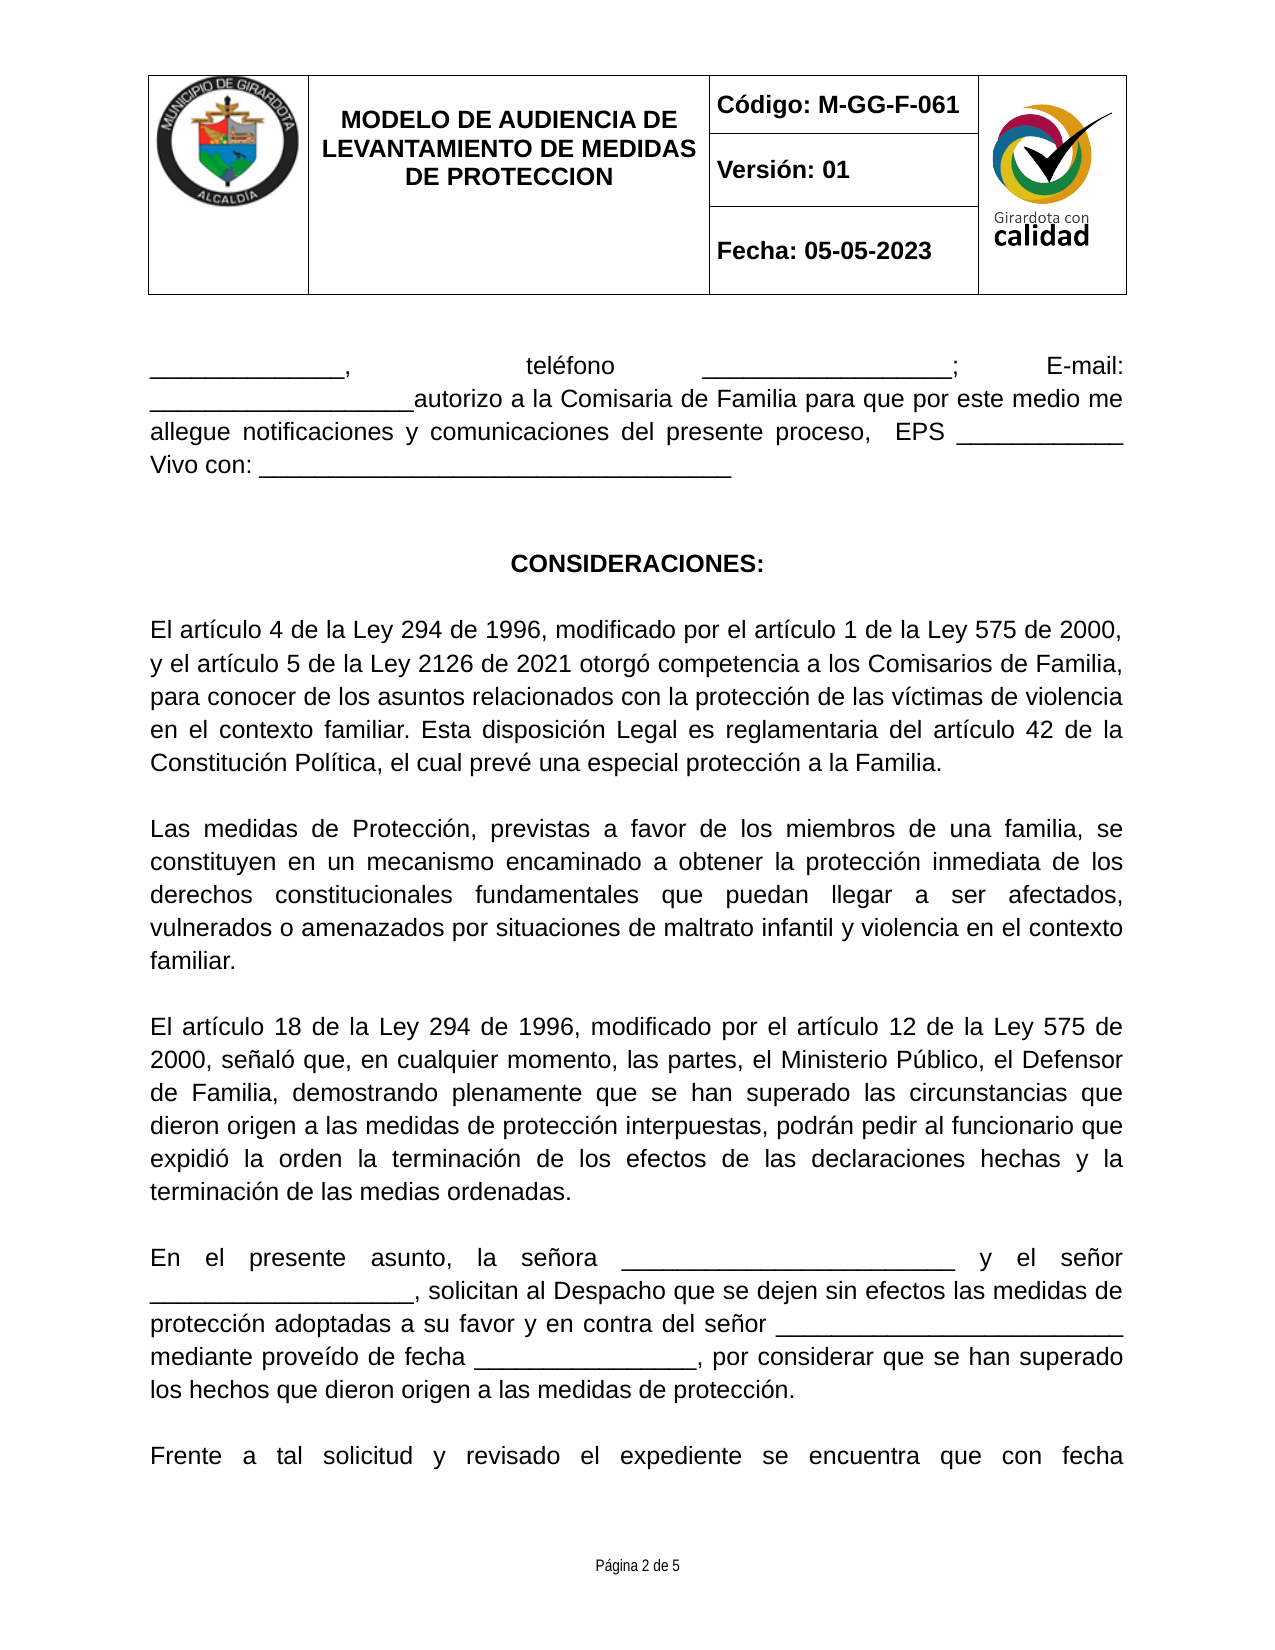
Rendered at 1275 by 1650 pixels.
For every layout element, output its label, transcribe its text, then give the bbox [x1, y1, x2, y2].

text En el presente asunto, la señora ________________________ y el señor ___________________, solicitan al Despacho que se dejen sin efectos las medidas de protección adoptadas a su favor y en contra del señor _________________________ mediante proveído de fecha ________________, por considerar que se han superado los hechos que dieron origen a las medidas de protección. [150, 1243, 1125, 1404]
picture [156, 76, 300, 208]
text Las medidas de Protección, previstas a favor de los miembros de una familia, se constituyen en un mecanismo encaminado a obtener la protección inmediata de los derechos constitucionales fundamentales que puedan llegar a ser afectados, vulnerados o amenazados por situaciones de maltrato infantil y violencia en el contexto familiar. [150, 814, 1125, 974]
picture [992, 104, 1113, 246]
text CONSIDERACIONES: [150, 549, 1125, 578]
text El artículo 4 de la Ley 294 de 1996, modificado por el artículo 1 de la Ley 575 de 2000, y el artículo 5 de la Ley 2126 de 2021 otorgó competencia a los Comisarios de Familia, para conocer de los asuntos relacionados con la protección de las víctimas de violencia en el contexto familiar. Esta disposición Legal es reglamentaria del artículo 42 de la Constitución Política, el cual prevé una especial protección a la Familia. [150, 616, 1125, 776]
text El artículo 18 de la Ley 294 de 1996, modificado por el artículo 12 de la Ley 575 de 2000, señaló que, en cualquier momento, las partes, el Ministerio Público, el Defensor de Familia, demostrando plenamente que se han superado las circunstancias que dieron origen a las medidas de protección interpuestas, podrán pedir al funcionario que expidió la orden la terminación de los efectos de las declaraciones hechas y la terminación de las medias ordenadas. [150, 1012, 1125, 1206]
